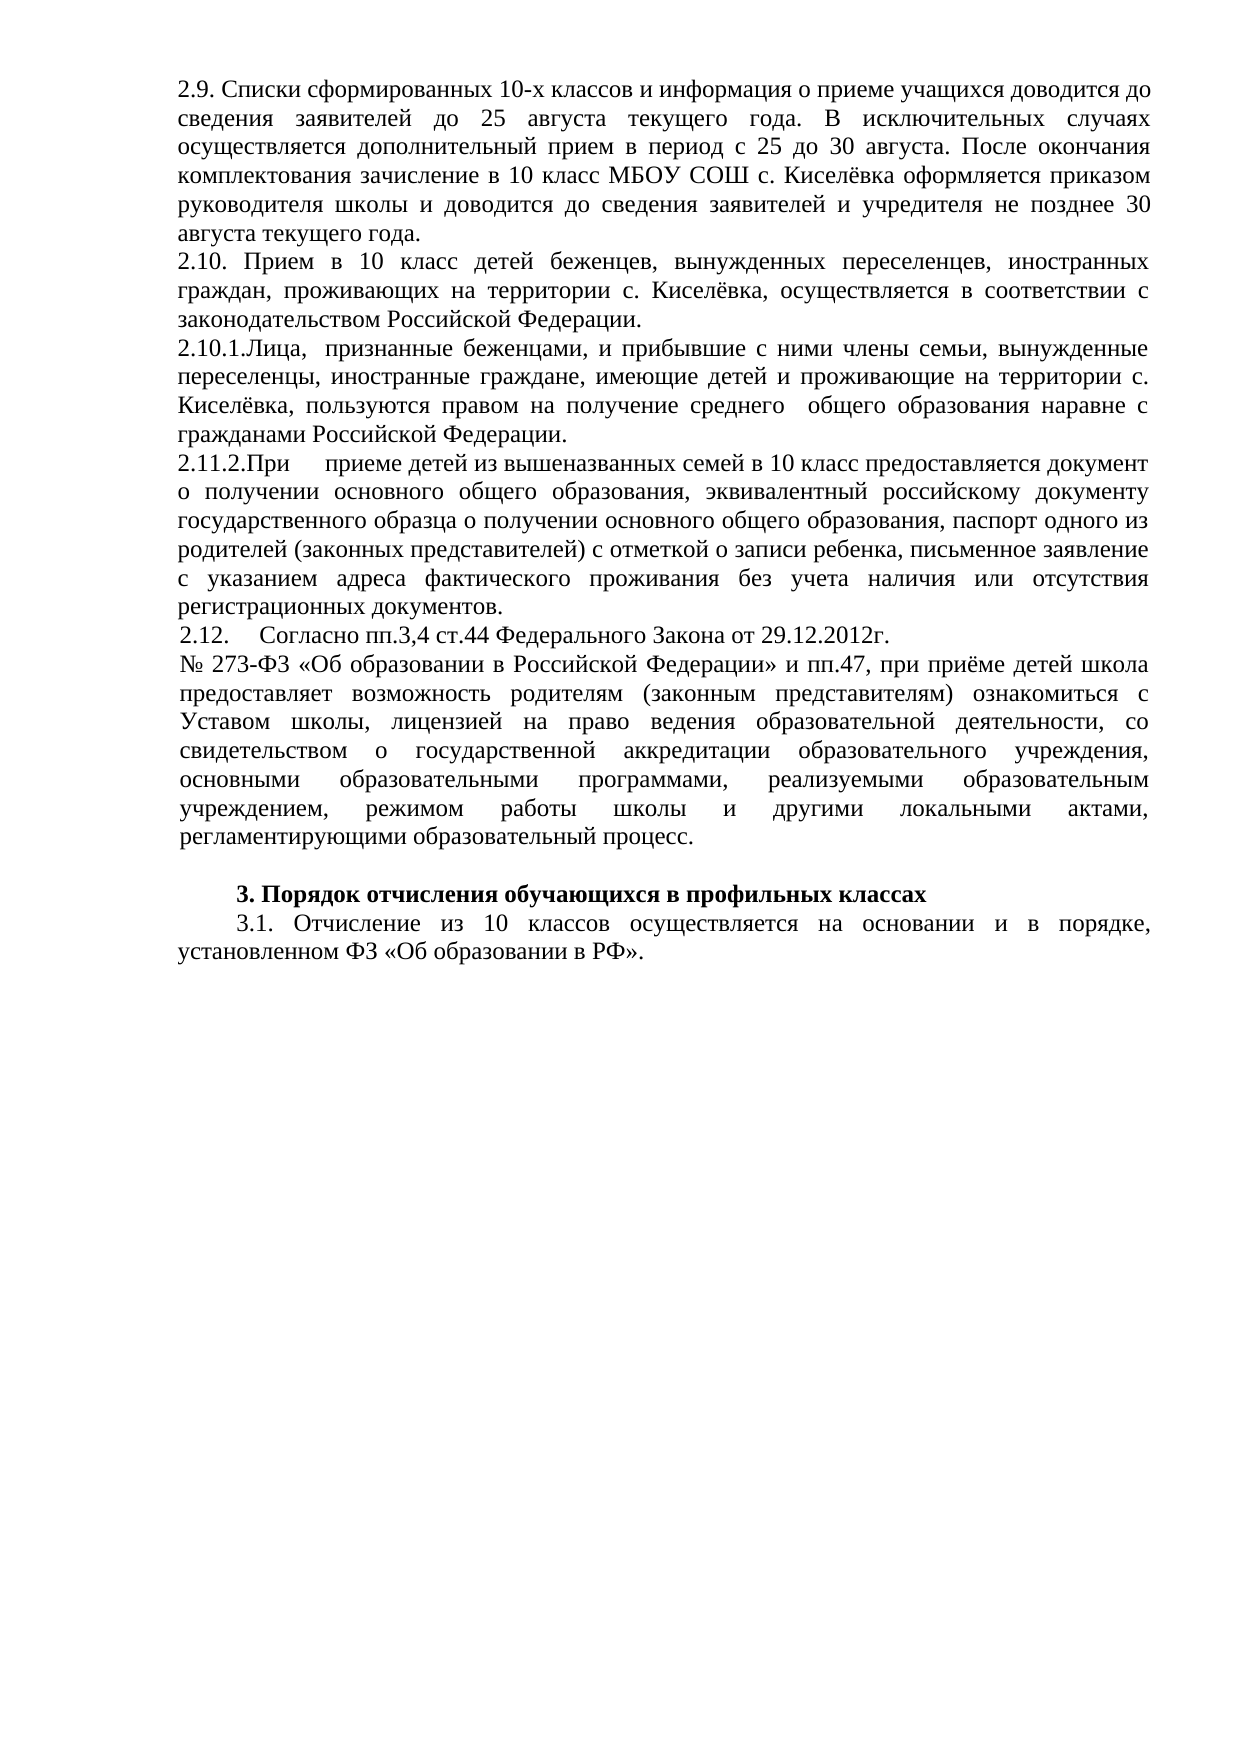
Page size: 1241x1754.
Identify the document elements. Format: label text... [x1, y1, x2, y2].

text 3. Порядок отчисления обучающихся в профильных классах [177, 879, 1152, 908]
text 2.11.2.При приеме детей из вышеназванных семей в 10 класс предоставляется документ о получении основного общего образования, эквивалентный российскому документу государственного образца о получении основного общего образования, паспорт одного из родителей (законных представителей) с отметкой о записи ребенка, письменное заявление с указанием адреса фактического проживания без учета наличия или отсутствия регистрационных документов. [177, 448, 1149, 620]
text 3.1. Отчисление из 10 классов осуществляется на основании и в порядке, установленном ФЗ «Об образовании в РФ». [177, 908, 1152, 965]
text 2.9. Списки сформированных 10-х классов и информация о приеме учащихся доводится до сведения заявителей до 25 августа текущего года. В исключительных случаях осуществляется дополнительный прием в период с 25 до 30 августа. После окончания комплектования зачисление в 10 класс МБОУ СОШ с. Киселёвка оформляется приказом руководителя школы и доводится до сведения заявителей и учредителя не позднее 30 августа текущего года. [177, 74, 1152, 246]
text № 273-Ф3 «Об образовании в Российской Федерации» и пп.47, при приёме детей школа предоставляет возможность родителям (законным представителям) ознакомиться с Уставом школы, лицензией на право ведения образовательной деятельности, со свидетельством о государственной аккредитации образовательного учреждения, основными образовательными программами, реализуемыми образовательным учреждением, режимом работы школы и другими локальными актами, регламентирующими образовательный процесс. [179, 649, 1149, 850]
text 2.10.1.Лица, признанные беженцами, и прибывшие с ними члены семьи, вынужденные переселенцы, иностранные граждане, имеющие детей и проживающие на территории с. Киселёвка, пользуются правом на получение среднего общего образования наравне с гражданами Российской Федерации. [177, 333, 1149, 448]
list Согласно пп.3,4 ст.44 Федерального Закона от 29.12.2012г. [179, 620, 1152, 649]
text 2.10. Прием в 10 класс детей беженцев, вынужденных переселенцев, иностранных граждан, проживающих на территории с. Киселёвка, осуществляется в соответствии с законодательством Российской Федерации. [177, 246, 1149, 333]
